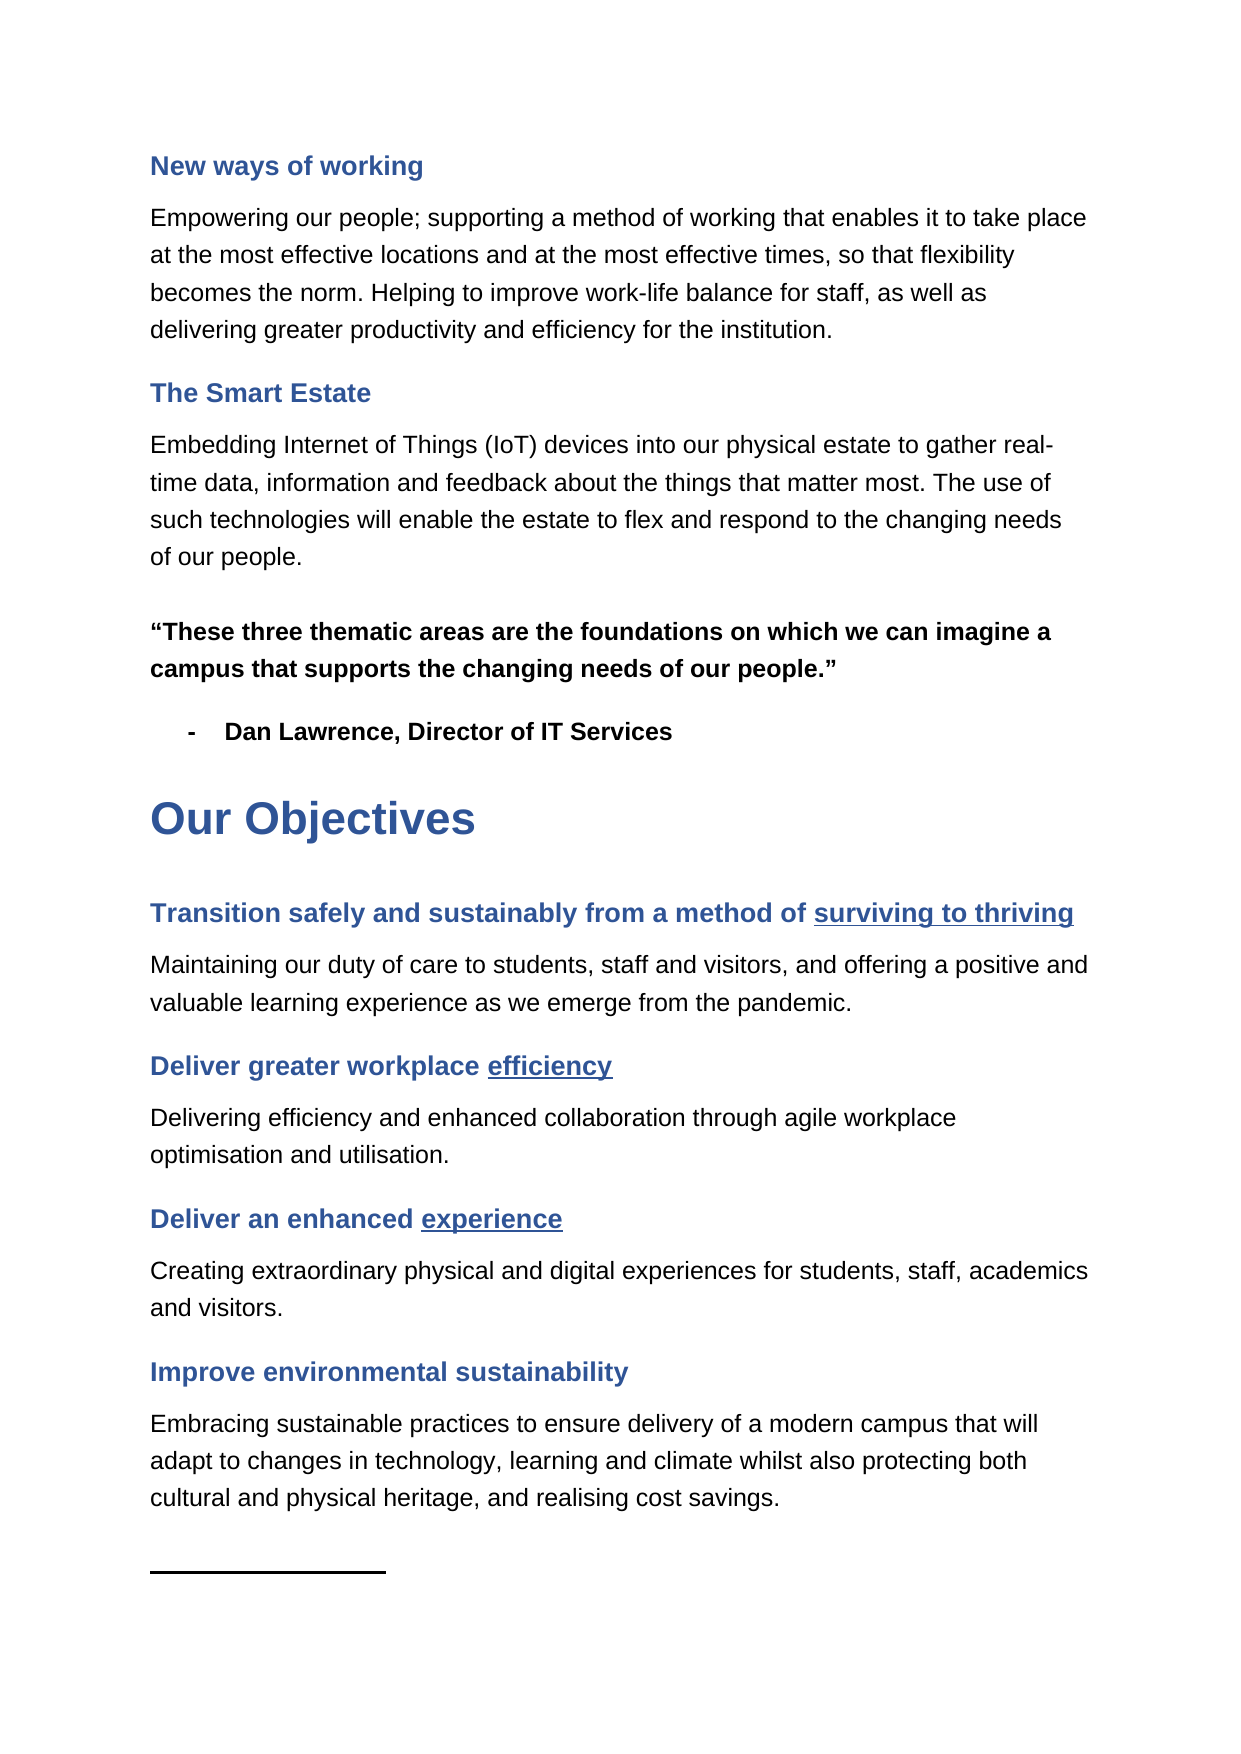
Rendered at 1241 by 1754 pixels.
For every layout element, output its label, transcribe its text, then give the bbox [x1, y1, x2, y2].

subtitle Improve environmental sustainability [150, 1356, 1090, 1387]
text Delivering efficiency and enhanced collaboration through agile workplace optimisation and utilisation. [150, 1103, 1090, 1169]
subtitle Our Objectives [150, 791, 1090, 844]
subtitle The Smart Estate [150, 377, 1090, 408]
text Embedding Internet of Things (IoT) devices into our physical estate to gather real-time data, information and feedback about the things that matter most. The use of such technologies will enable the estate to flex and respond to the changing needs of our people. [150, 430, 1090, 571]
subtitle Deliver an enhanced experience [150, 1203, 1090, 1234]
subtitle Transition safely and sustainably from a method of surviving to thriving [150, 897, 1090, 929]
text Maintaining our duty of care to students, staff and visitors, and offering a positive and valuable learning experience as we emerge from the pandemic. [150, 951, 1090, 1017]
text Creating extraordinary physical and digital experiences for students, staff, academics and visitors. [150, 1256, 1090, 1322]
text “These three thematic areas are the foundations on which we can imagine a campus that supports the changing needs of our people.” [150, 617, 1090, 683]
subtitle Deliver greater workplace efficiency [150, 1050, 1090, 1081]
text Empowering our people; supporting a method of working that enables it to take place at the most effective locations and at the most effective times, so that flexibility becomes the norm. Helping to improve work-life balance for staff, as well as delivering greater productivity and efficiency for the institution. [150, 203, 1090, 344]
subtitle New ways of working [150, 150, 1090, 181]
text Embracing sustainable practices to ensure delivery of a modern campus that will adapt to changes in technology, learning and climate whilst also protecting both cultural and physical heritage, and realising cost savings. [150, 1409, 1090, 1512]
list Dan Lawrence, Director of IT Services [187, 717, 1090, 745]
